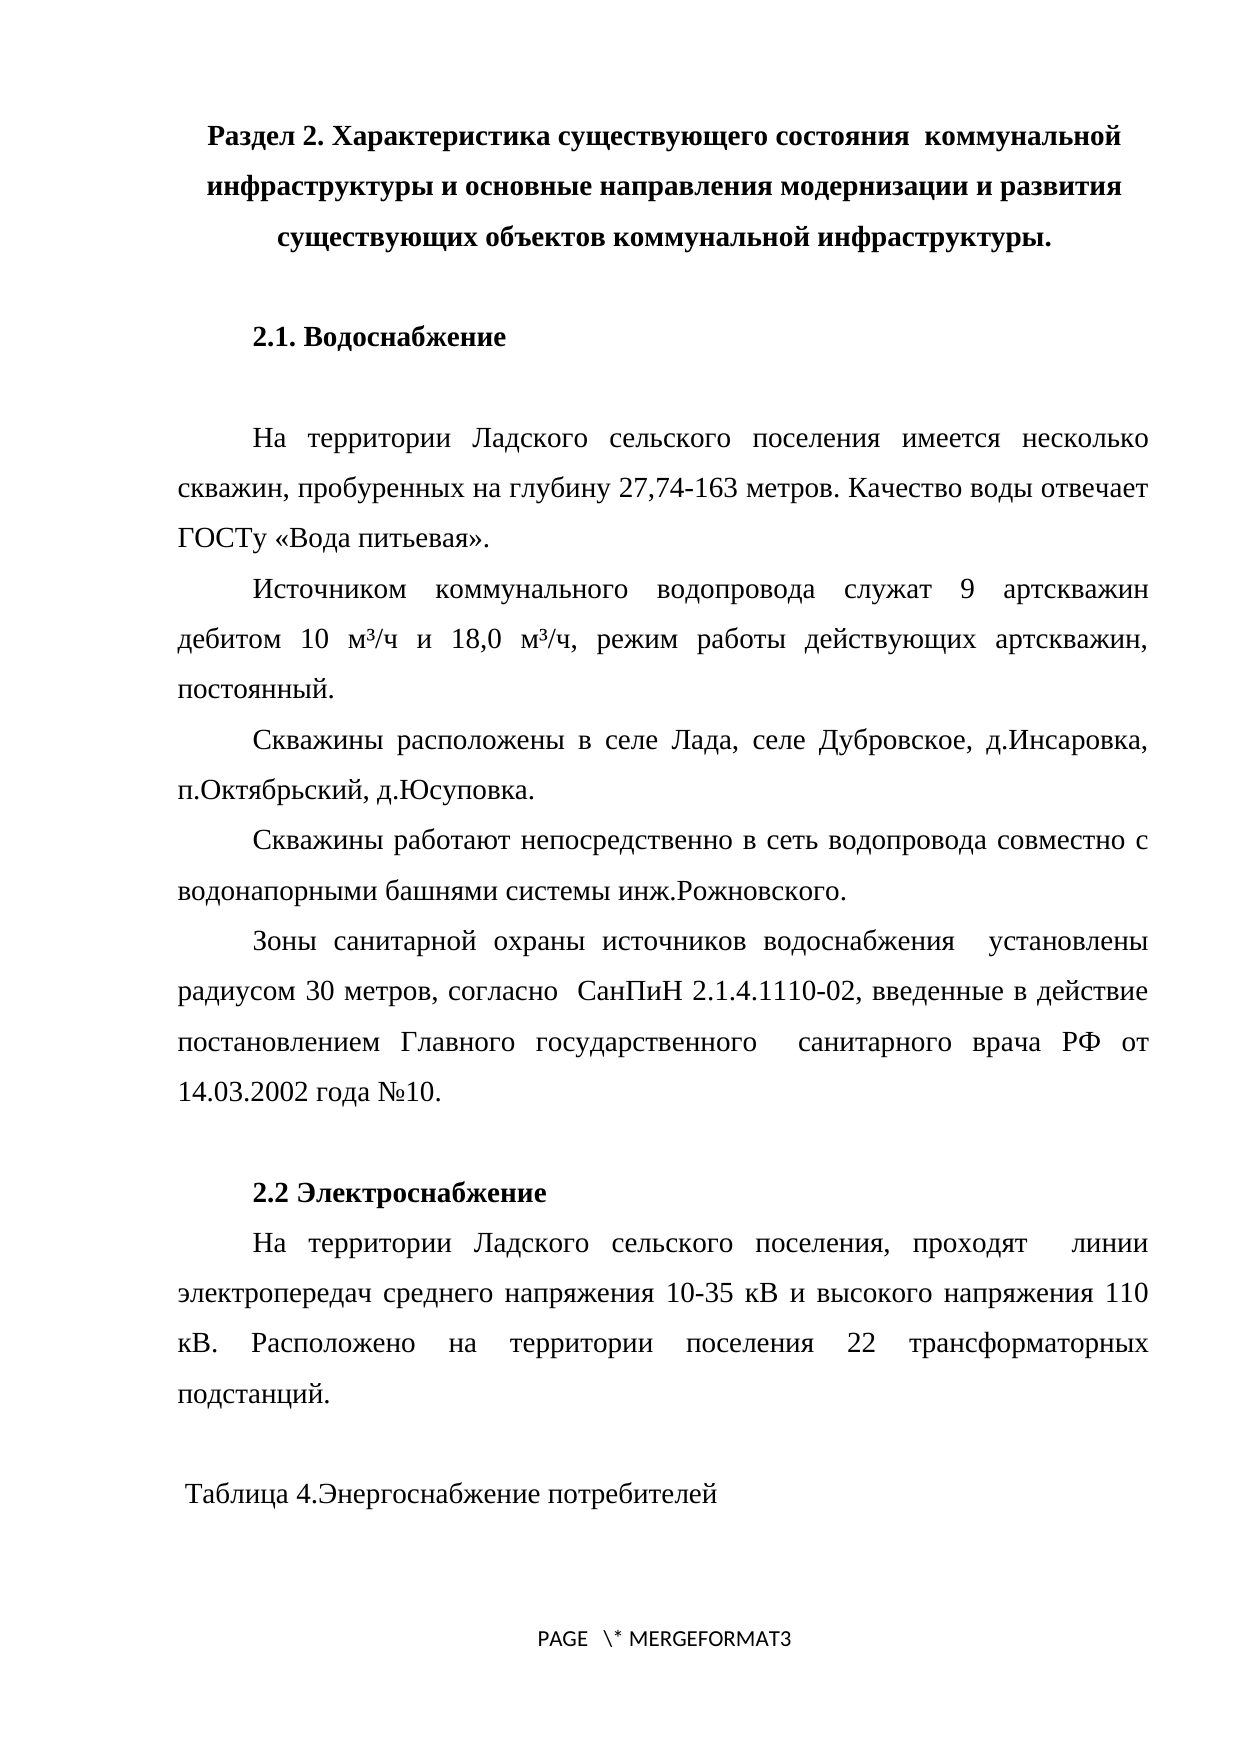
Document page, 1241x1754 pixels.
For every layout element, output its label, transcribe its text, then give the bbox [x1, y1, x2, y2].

text 2.2 Электроснабжение [177, 1175, 1149, 1208]
text Зоны санитарной охраны источников водоснабжения установлены радиусом , согласно СанПиН 2.1.4.1110-02, введенные в действие постановлением Главного государственного санитарного врача РФ от 14.03.2002 года №10. [177, 923, 1149, 1108]
text Скважины работают непосредственно в сеть водопровода совместно с водонапорными башнями системы инж.Рожновского. [177, 822, 1149, 906]
text Раздел 2. Характеристика существующего состояния коммунальной инфраструктуры и основные направления модернизации и развития существующих объектов коммунальной инфраструктуры. [177, 118, 1152, 252]
text Скважины расположены в селе Лада, селе Дубровское, д.Инсаровка, п.Октябрьский, д.Юсуповка. [177, 722, 1149, 806]
text 2.1. Водоснабжение [177, 319, 1149, 353]
text Таблица 4.Энергоснабжение потребителей [177, 1477, 1149, 1510]
text Источником коммунального водопровода служат 9 артскважин дебитом 10 м³/ч и 18,0 м³/ч, режим работы действующих артскважин, постоянный. [177, 571, 1149, 705]
text На территории Ладского сельского поселения, проходят линии электропередач среднего напряжения 10-35 кВ и высокого напряжения 110 кВ. Расположено на территории поселения 22 трансформаторных подстанций. [177, 1225, 1149, 1409]
text На территории Ладского сельского поселения имеется несколько скважин, пробуренных на глубину 27,74-. Качество воды отвечает ГОСТу «Вода питьевая». [177, 420, 1149, 554]
